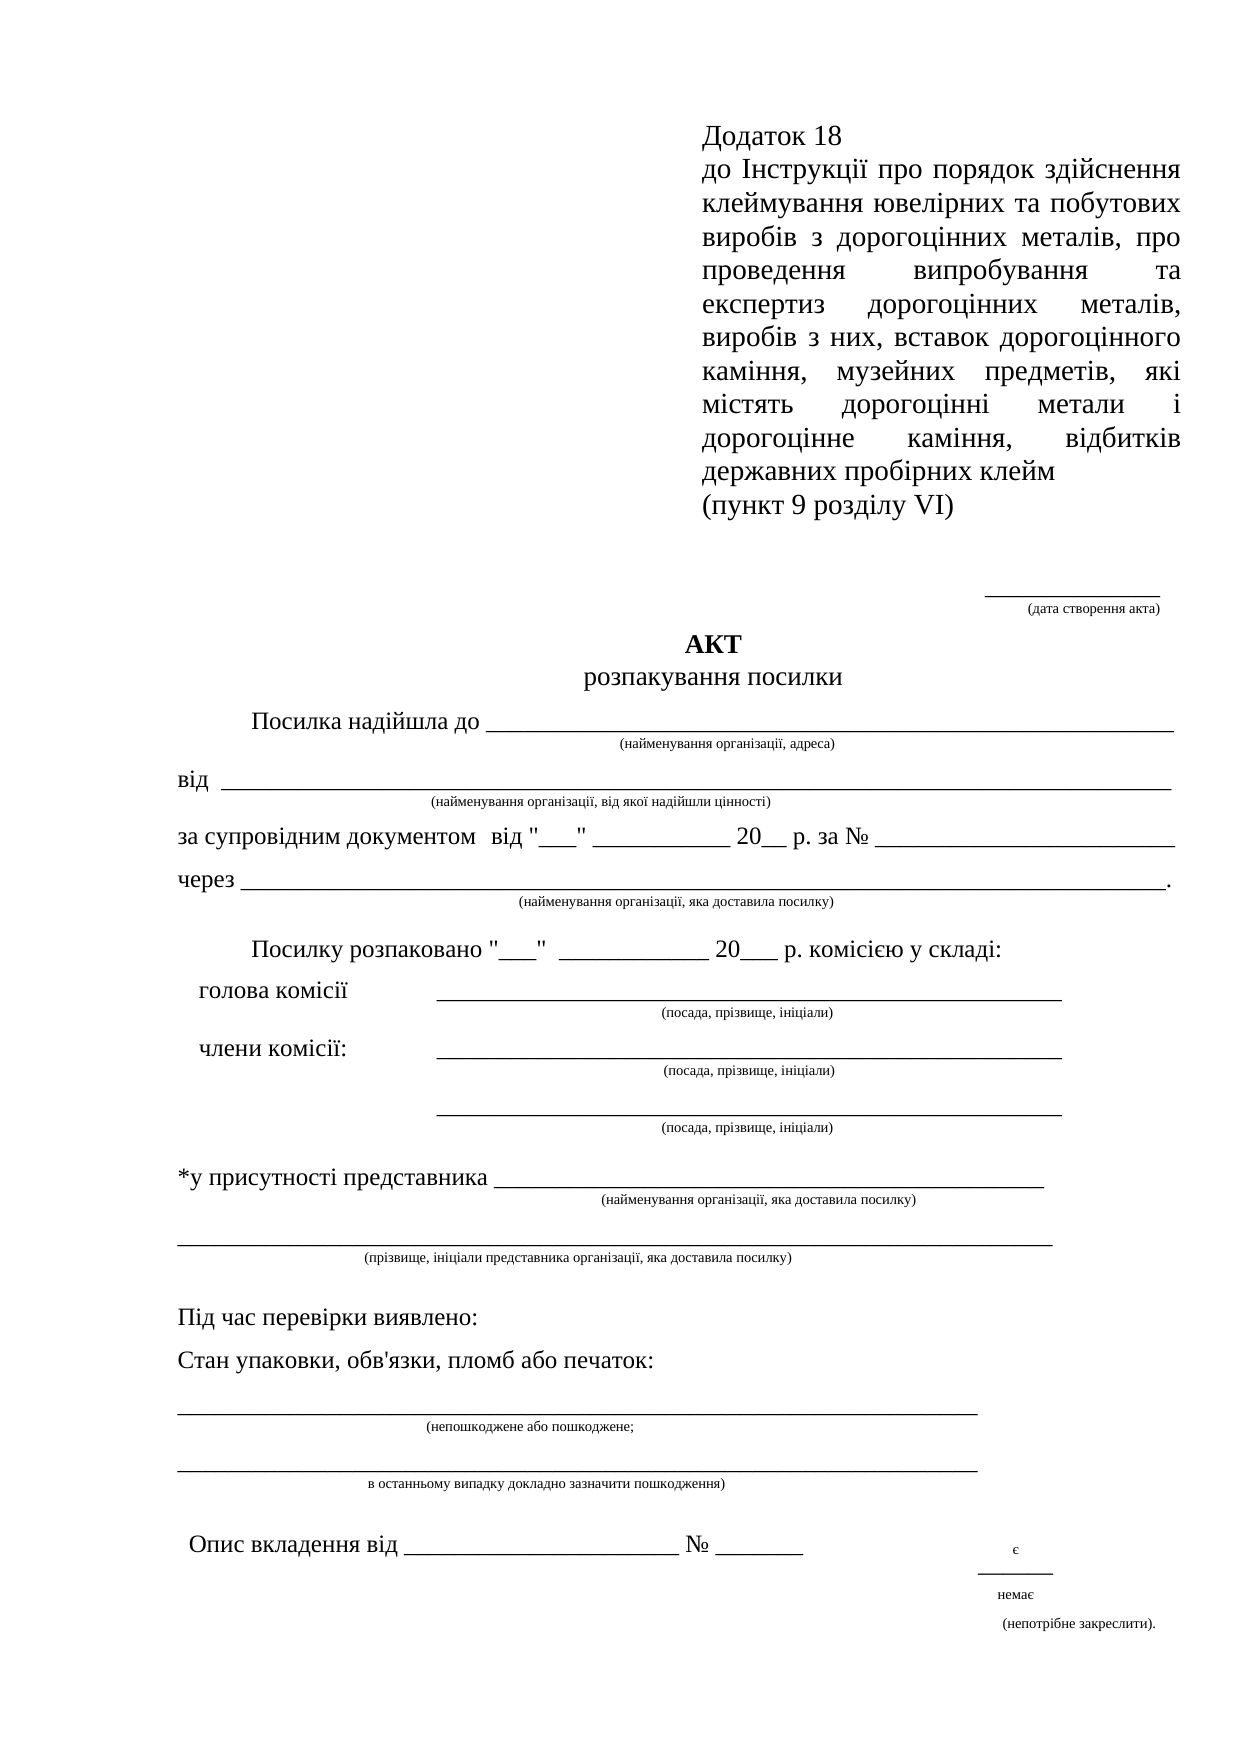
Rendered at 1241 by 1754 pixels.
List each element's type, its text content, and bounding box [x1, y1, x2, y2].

table_header __________________________________________________ (посада, прізвище, ініціали) [375, 976, 1123, 1033]
text (найменування організації, адреса) [546, 735, 1175, 764]
text в останньому випадку докладно зазначити пошкодження) [177, 1475, 1175, 1504]
text АКТ [177, 628, 1175, 659]
table_cell (непотрібне закреслити). [177, 1615, 1178, 1660]
text (найменування організації, яка доставила посилку) [177, 1191, 1175, 1220]
text (прізвище, ініціали представника організації, яка доставила посилку) [177, 1249, 1175, 1277]
table_header голова комісії [177, 976, 375, 1033]
text ________________________________________________________________ [177, 1446, 1175, 1475]
text Посилка надійшла до _______________________________________________________ [177, 706, 1175, 735]
text за супровідним документом від "___" ___________ 20__ р. за № ________________________ [177, 821, 1175, 850]
text Під час перевірки виявлено: [177, 1302, 1175, 1331]
text (найменування організації, від якої надійшли цінності) [177, 792, 1175, 821]
text через __________________________________________________________________________. [177, 864, 1175, 893]
table_cell __________________________________________________ (посада, прізвище, ініціали) __________________________________________________ (посада, прізвище, ініціали) [375, 1033, 1123, 1148]
table_header Опис вкладення від ______________________ № _______ [177, 1529, 853, 1615]
text Посилку розпаковано "___" ____________ 20___ р. комісією у складі: [177, 934, 1175, 963]
table_header ______________ (дата створення акта) [189, 571, 1171, 628]
text Стан упаковки, обв'язки, пломб або печаток: [177, 1346, 1175, 1374]
text від ____________________________________________________________________________ [177, 764, 1175, 792]
text ______________________________________________________________________ [177, 1220, 1175, 1249]
table_cell члени комісії: [177, 1033, 375, 1148]
text ________________________________________________________________ [177, 1389, 1175, 1417]
text розпакування посилки [177, 659, 1175, 691]
table_header Додаток 18 до Інструкції про порядок здійснення клеймування ювелірних та побутових виробів з дорогоцінних металів, про проведення випробування та експертиз дорогоцінних металів, виробів з них, вставок дорогоцінного каміння, музейних предметів, які містять дорогоцінні метали і дорогоцінне каміння, відбитків державних пробірних клейм (пункт 9 розділу VІ) [691, 118, 1192, 521]
text *у присутності представника ____________________________________________ [177, 1162, 1175, 1191]
text (непошкоджене або пошкоджене; [177, 1417, 1175, 1446]
table_header є ——— немає [853, 1529, 1178, 1615]
text (найменування організації, яка доставила посилку) [177, 893, 1175, 922]
